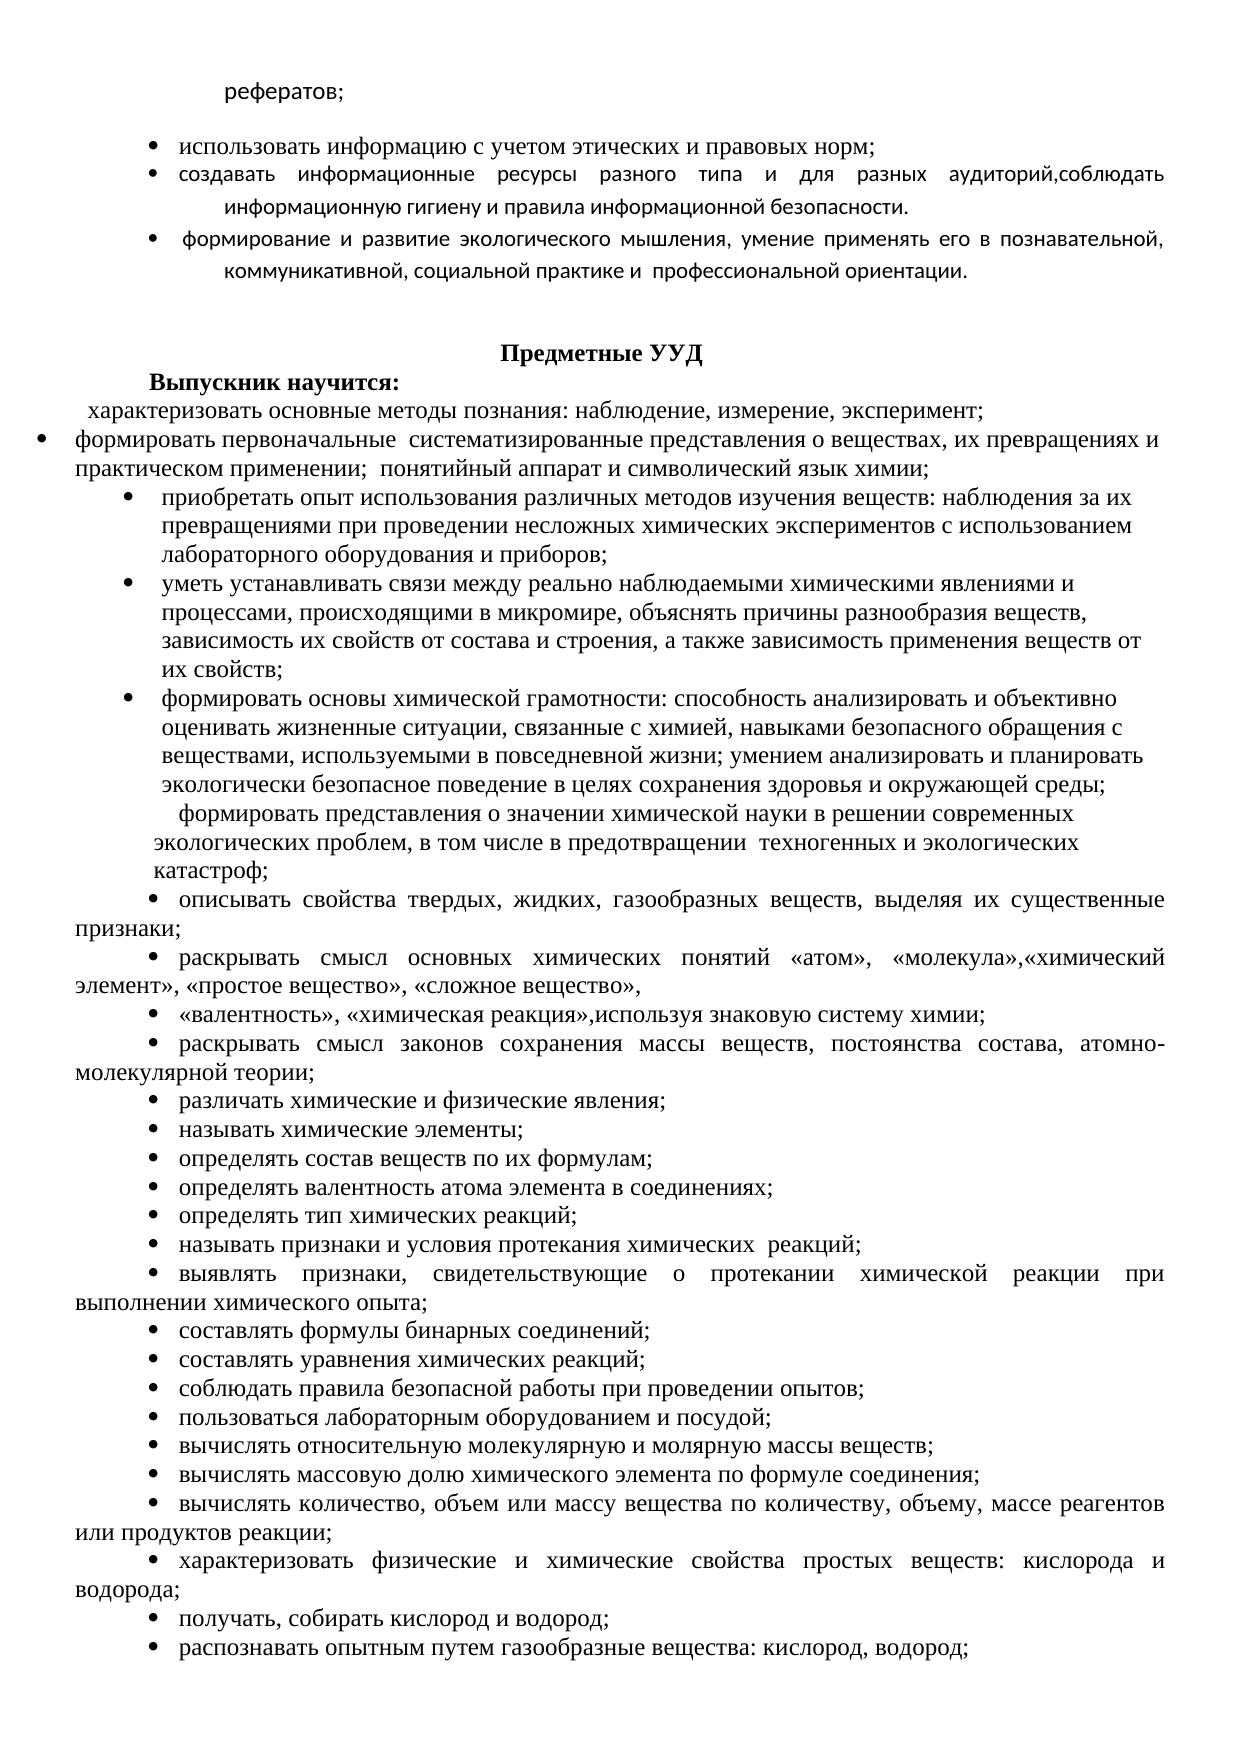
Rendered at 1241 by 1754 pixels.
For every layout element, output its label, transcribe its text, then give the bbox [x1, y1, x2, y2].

list раскрывать смысл законов сохранения массы веществ, постоянства состава, атомно-молекулярной теории; [75, 1028, 1165, 1085]
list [149, 75, 1165, 106]
list пользоваться лабораторным оборудованием и посудой; [75, 1402, 1165, 1430]
list формирование и развитие экологического мышления, умение применять его в познавательной, коммуникативной, социальной практике и профессиональной ориентации. [149, 224, 1165, 284]
list формировать первоначальные систематизированные представления о веществах, их превращениях и практическом применении; понятийный аппарат и символический язык химии; [37, 424, 1165, 482]
list вычислять количество, объем или массу вещества по количеству, объему, массе реагентов или продуктов реакции; [75, 1488, 1165, 1545]
list описывать свойства твердых, жидких, газообразных веществ, выделяя их существенные признаки; [75, 884, 1165, 942]
list «валентность», «химическая реакция»,используя знаковую систему химии; [75, 999, 1165, 1028]
list распознавать опытным путем газообразные вещества: кислород, водород; [75, 1632, 1165, 1660]
text Выпускник научится: [75, 367, 1165, 395]
list формировать основы химической грамотности: способность анализировать и объективно оценивать жизненные ситуации, связанные с химией, навыками безопасного обращения с веществами, используемыми в повседневной жизни; умением анализировать и планировать экологически безопасное поведение в целях сохранения здоровья и окружающей среды; [124, 683, 1165, 798]
list уметь устанавливать связи между реально наблюдаемыми химическими явлениями и процессами, происходящими в микромире, объяснять причины разнообразия веществ, зависимость их свойств от состава и строения, а также зависимость применения веществ от их свойств; [124, 568, 1165, 683]
list вычислять относительную молекулярную и молярную массы веществ; [75, 1430, 1165, 1459]
list выявлять признаки, свидетельствующие о протекании химической реакции при выполнении химического опыта; [75, 1258, 1165, 1315]
list определять тип химических реакций; [75, 1200, 1165, 1229]
list формировать представления о значении химической науки в решении современных экологических проблем, в том числе в предотвращении техногенных и экологических катастроф; [153, 798, 1165, 884]
list характеризовать физические и химические свойства простых веществ: кислорода и водорода; [75, 1545, 1165, 1603]
list приобретать опыт использования различных методов изучения веществ: наблюдения за их превращениями при проведении несложных химических экспериментов с использованием лабораторного оборудования и приборов; [124, 482, 1165, 568]
text Предметные УУД [38, 338, 1165, 367]
list определять валентность атома элемента в соединениях; [75, 1172, 1165, 1200]
list составлять формулы бинарных соединений; [75, 1315, 1165, 1344]
list различать химические и физические явления; [75, 1085, 1165, 1114]
list вычислять массовую долю химического элемента по формуле соединения; [75, 1459, 1165, 1488]
list составлять уравнения химических реакций; [75, 1344, 1165, 1373]
text характеризовать основные методы познания: наблюдение, измерение, эксперимент; [75, 395, 1165, 424]
list получать, собирать кислород и водород; [75, 1603, 1165, 1632]
list называть признаки и условия протекания химических реакций; [75, 1229, 1165, 1258]
list использовать информацию с учетом этических и правовых норм; [75, 131, 1165, 159]
list соблюдать правила безопасной работы при проведении опытов; [75, 1373, 1165, 1402]
list называть химические элементы; [75, 1114, 1165, 1143]
list создавать информационные ресурсы разного типа и для разных аудиторий,соблюдать информационную гигиену и правила информационной безопасности. [149, 159, 1165, 220]
list определять состав веществ по их формулам; [75, 1143, 1165, 1172]
list раскрывать смысл основных химических понятий «атом», «молекула»,«химический элемент», «простое вещество», «сложное вещество», [75, 942, 1165, 999]
